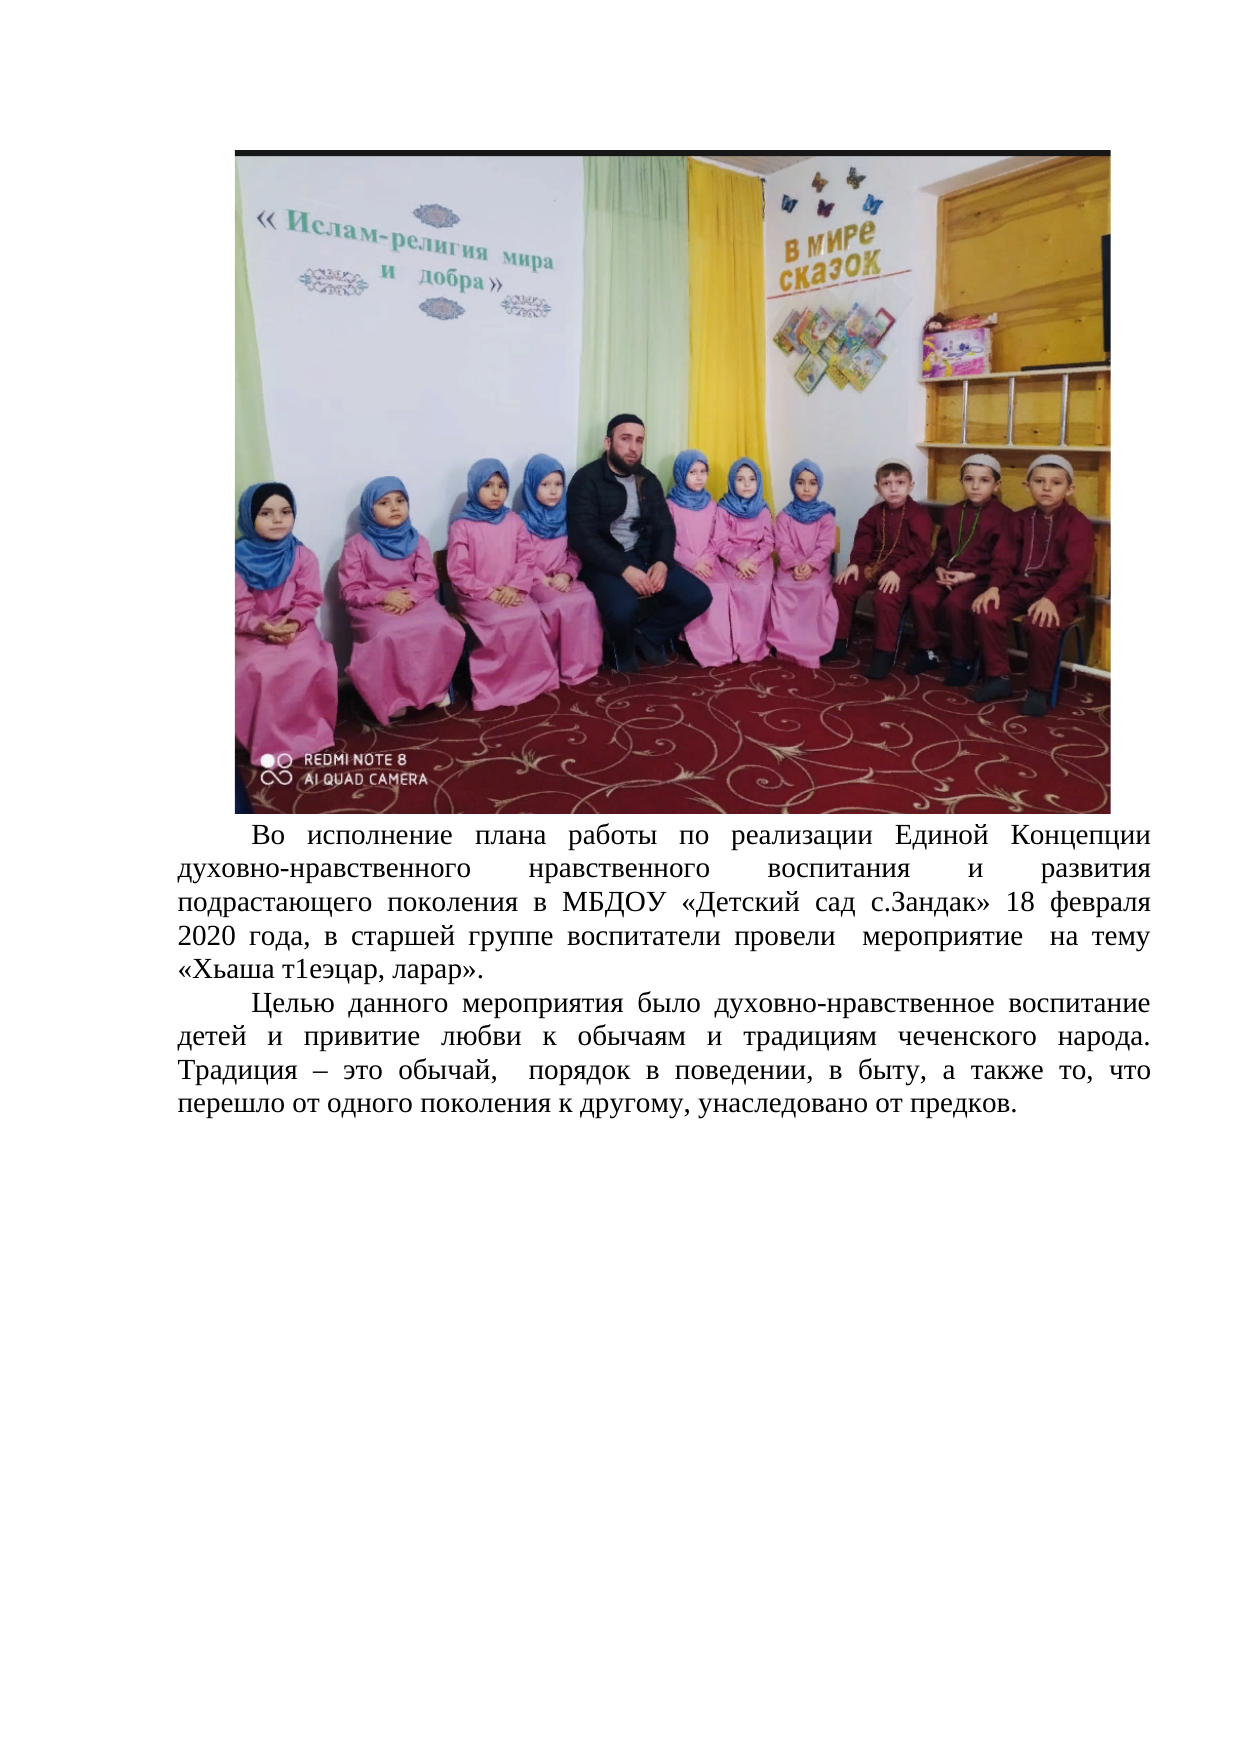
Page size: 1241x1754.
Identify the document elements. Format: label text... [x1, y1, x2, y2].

picture [234, 150, 1111, 814]
text Во исполнение плана работы по реализации Единой Концепции духовно-нравственного нравственного воспитания и развития подрастающего поколения в МБДОУ «Детский сад с.Зандак» 18 февраля 2020 года, в старшей группе воспитатели провели мероприятие на тему «Хьаша т1еэцар, ларар». [177, 783, 1152, 985]
text Целью данного мероприятия было духовно-нравственное воспитание детей и привитие любви к обычаям и традициям чеченского народа. Традиция – это обычай, порядок в поведении, в быту, а также то, что перешло от одного поколения к другому, унаследовано от предков. [177, 985, 1152, 1119]
